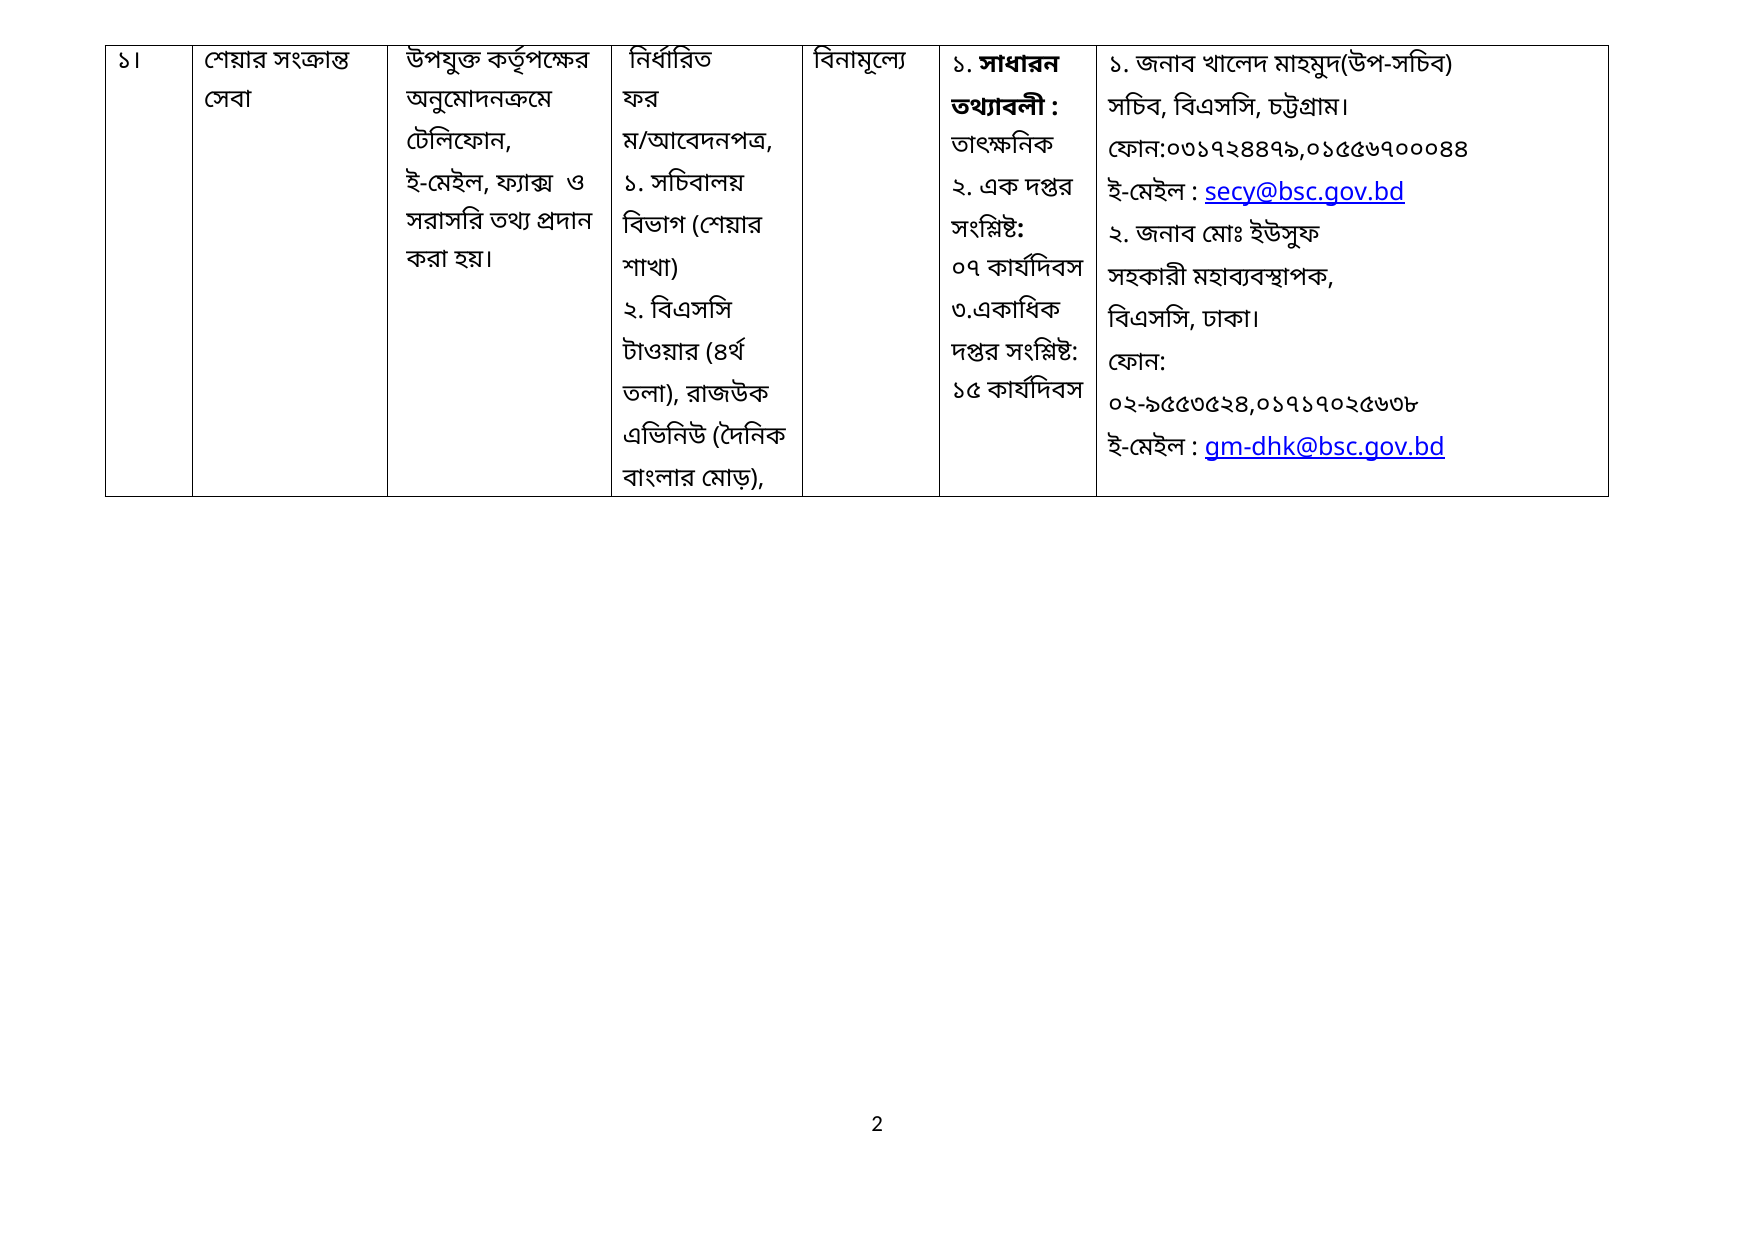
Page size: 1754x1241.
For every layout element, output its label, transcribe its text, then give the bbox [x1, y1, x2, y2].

table_cell ১. জনাব খালেদ মাহমুদ(উপ-সচিব) সচিব, বিএসসি, চট্টগ্রাম। ফোন:০৩১৭২৪৪৭৯,০১৫৫৬৭০০০৪৪ ই-মেইল : secy@bsc.gov.bd ২. জনাব মোঃ ইউসুফ সহকারী মহাব্যবস্থাপক, বিএসসি, ঢাকা। ফোন: ০২-৯৫৫৩৫২৪,০১৭১৭০২৫৬৩৮ ই-মেইল : gm-dhk@bsc.gov.bd [1097, 46, 1608, 496]
table_cell ১. সাধারন তথ্যাবলী : তাৎক্ষনিক ২. এক দপ্তর সংশ্লিষ্ট: ০৭ কার্যদিবস ৩.একাধিক দপ্তর সংশ্লিষ্ট: ১৫ কার্যদিবস [940, 46, 1096, 496]
table_cell বিনামূল্যে [803, 46, 939, 496]
table_cell উপযুক্ত কর্তৃপক্ষের অনুমোদনক্রমে টেলিফোন, ই-মেইল, ফ্যাক্স ও সরাসরি তথ্য প্রদান করা হয়। [388, 46, 611, 496]
table_cell ১। [106, 46, 192, 496]
table_cell শেয়ার সংক্রান্ত সেবা [193, 46, 387, 496]
